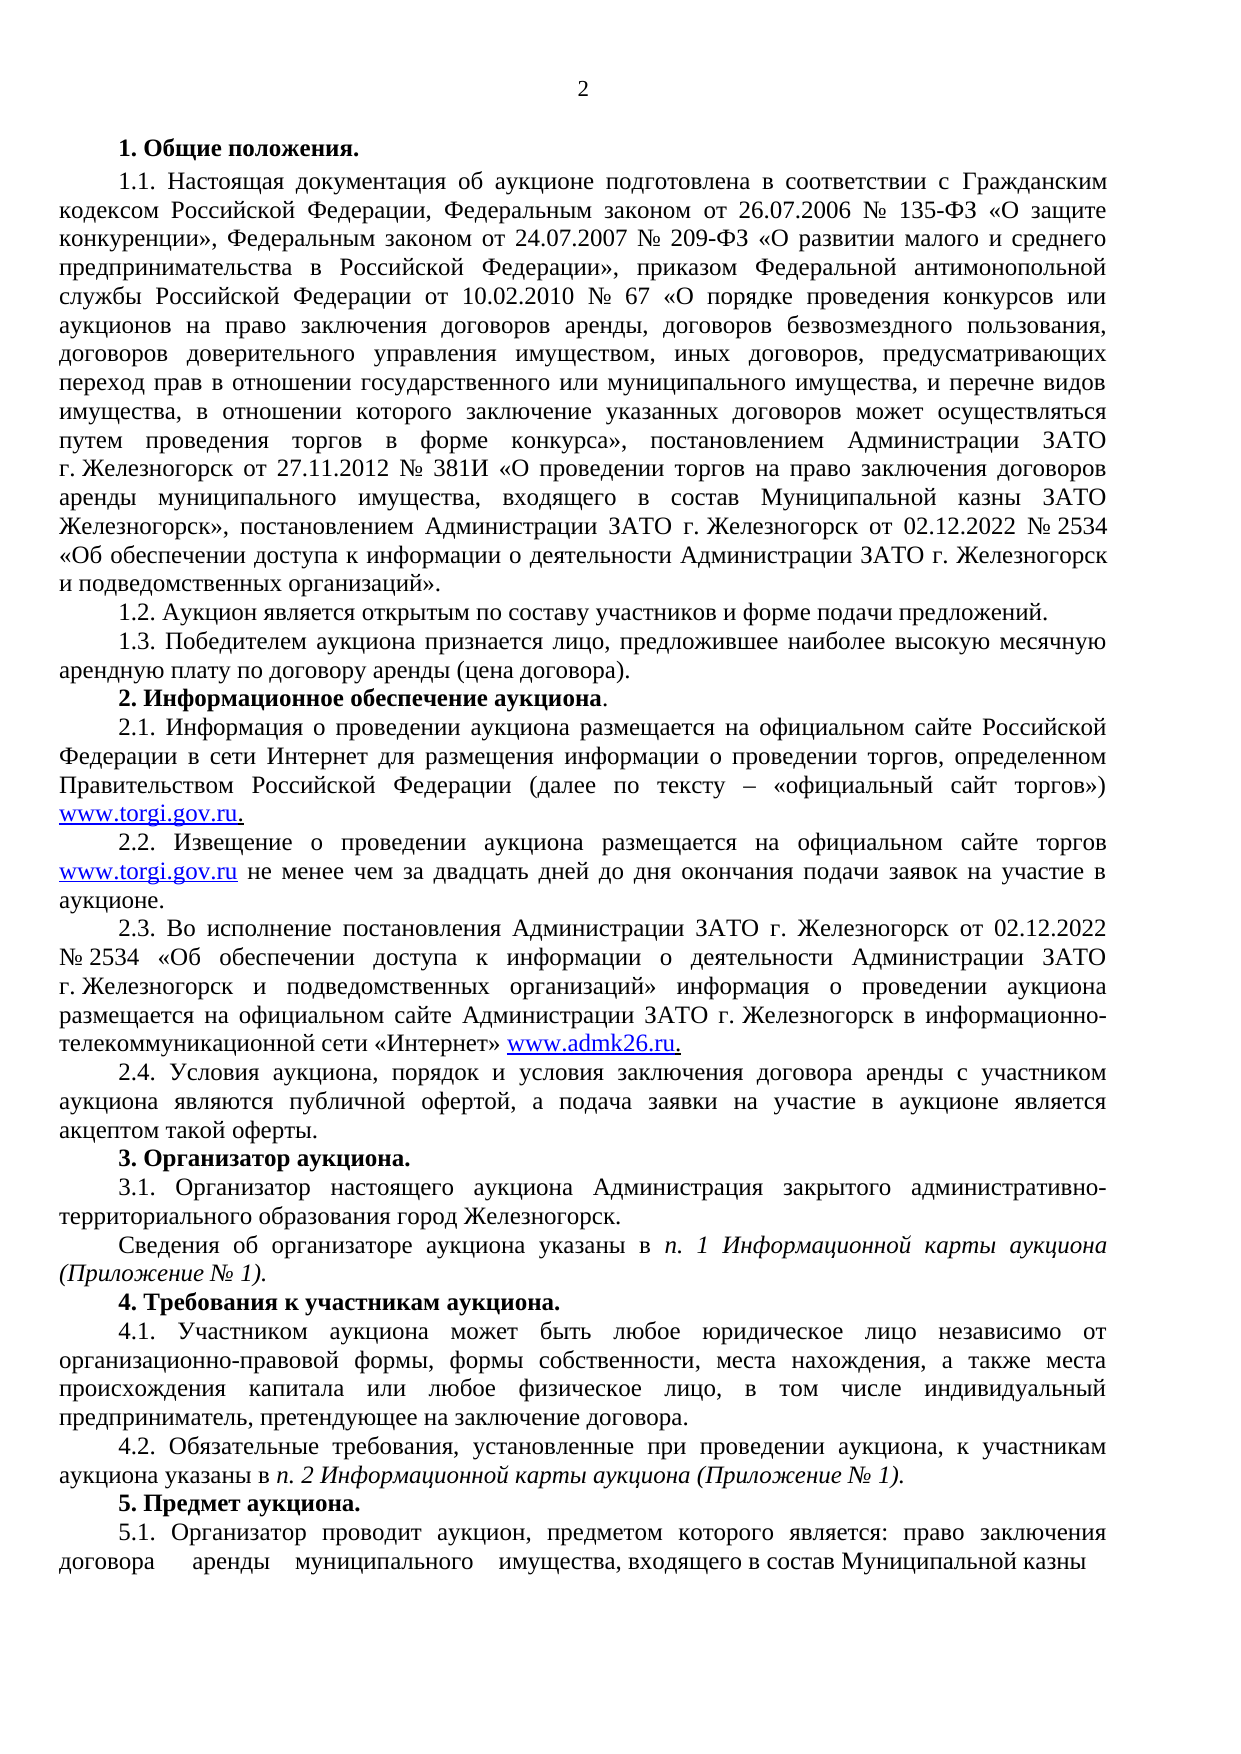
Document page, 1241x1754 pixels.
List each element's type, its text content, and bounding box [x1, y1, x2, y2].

text 2.2. Извещение о проведении аукциона размещается на официальном сайте торгов www.torgi.gov.ru не менее чем за двадцать дней до дня окончания подачи заявок на участие в аукционе. [59, 827, 1107, 913]
text 1.1. Настоящая документация об аукционе подготовлена в соответствии с Гражданским кодексом Российской Федерации, Федеральным законом от 26.07.2006 № 135-ФЗ «О защите конкуренции», Федеральным законом от 24.07.2007 № 209-ФЗ «О развитии малого и среднего предпринимательства в Российской Федерации», приказом Федеральной антимонопольной службы Российской Федерации от 10.02.2010 № 67 «О порядке проведения конкурсов или аукционов на право заключения договоров аренды, договоров безвозмездного пользования, договоров доверительного управления имуществом, иных договоров, предусматривающих переход прав в отношении государственного или муниципального имущества, и перечне видов имущества, в отношении которого заключение указанных договоров может осуществляться путем проведения торгов в форме конкурса», постановлением Администрации ЗАТО г. Железногорск от 27.11.2012 № 381И «О проведении торгов на право заключения договоров аренды муниципального имущества, входящего в состав Муниципальной казны ЗАТО Железногорск», постановлением Администрации ЗАТО г. Железногорск от 02.12.2022 № 2534 «Об обеспечении доступа к информации о деятельности Администрации ЗАТО г. Железногорск и подведомственных организаций». [59, 166, 1107, 597]
text 5. Предмет аукциона. [59, 1488, 1107, 1517]
text 1.2. Аукцион является открытым по составу участников и форме подачи предложений. [59, 597, 1107, 626]
text 4. Требования к участникам аукциона. [59, 1287, 1107, 1316]
text 4.1. Участником аукциона может быть любое юридическое лицо независимо от организационно-правовой формы, формы собственности, места нахождения, а также места происхождения капитала или любое физическое лицо, в том числе индивидуальный предприниматель, претендующее на заключение договора. [59, 1316, 1107, 1431]
text Сведения об организаторе аукциона указаны в п. 1 Информационной карты аукциона (Приложение № 1). [59, 1230, 1107, 1287]
text 5.1. Организатор проводит аукцион, предметом которого является: право заключения договора аренды муниципального имущества, входящего в состав Муниципальной казны [59, 1517, 1107, 1575]
text 1. Общие положения. [59, 133, 1107, 162]
text 1.3. Победителем аукциона признается лицо, предложившее наиболее высокую месячную арендную плату по договору аренды (цена договора). [59, 626, 1107, 683]
text 2. Информационное обеспечение аукциона. [59, 683, 1107, 712]
text 2.3. Во исполнение постановления Администрации ЗАТО г. Железногорск от 02.12.2022 № 2534 «Об обеспечении доступа к информации о деятельности Администрации ЗАТО г. Железногорск и подведомственных организаций» информация о проведении аукциона размещается на официальном сайте Администрации ЗАТО г. Железногорск в информационно-телекоммуникационной сети «Интернет» www.admk26.ru. [59, 913, 1107, 1057]
text 2.4. Условия аукциона, порядок и условия заключения договора аренды с участником аукциона являются публичной офертой, а подача заявки на участие в аукционе является акцептом такой оферты. [59, 1057, 1107, 1143]
text 3.1. Организатор настоящего аукциона Администрация закрытого административно-территориального образования город Железногорск. [59, 1172, 1107, 1230]
text 2.1. Информация о проведении аукциона размещается на официальном сайте Российской Федерации в сети Интернет для размещения информации о проведении торгов, определенном Правительством Российской Федерации (далее по тексту – «официальный сайт торгов») www.torgi.gov.ru. [59, 712, 1107, 827]
text 3. Организатор аукциона. [59, 1143, 1107, 1172]
text 4.2. Обязательные требования, установленные при проведении аукциона, к участникам аукциона указаны в п. 2 Информационной карты аукциона (Приложение № 1). [59, 1431, 1107, 1488]
